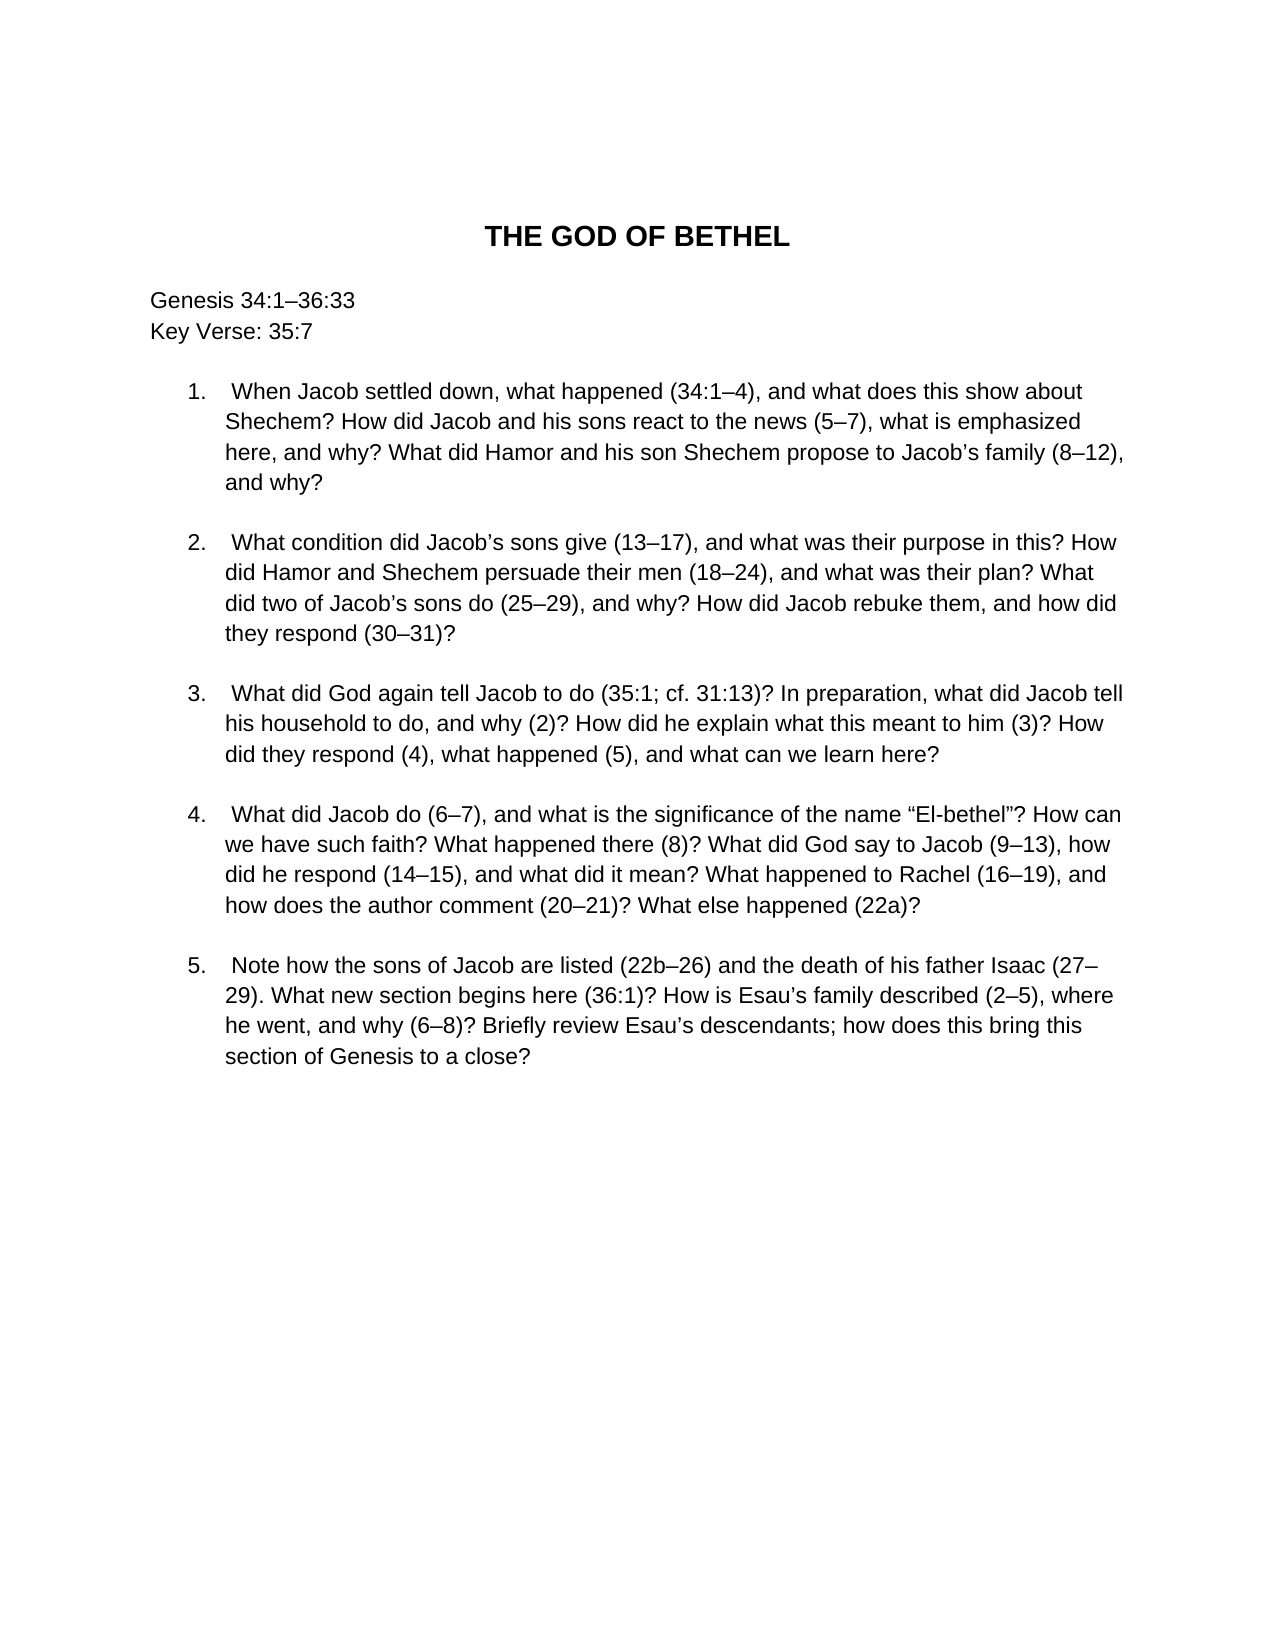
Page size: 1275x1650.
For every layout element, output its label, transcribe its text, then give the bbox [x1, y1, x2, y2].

text Genesis 34:1–36:33 [150, 287, 1125, 314]
list What did Jacob do (6–7), and what is the significance of the name “El-bethel”? How can we have such faith? What happened there (8)? What did God say to Jacob (9–13), how did he respond (14–15), and what did it mean? What happened to Rachel (16–19), and how does the author comment (20–21)? What else happened (22a)? [187, 801, 1125, 918]
list Note how the sons of Jacob are listed (22b–26) and the death of his father Isaac (27–29). What new section begins here (36:1)? How is Esau’s family described (2–5), where he went, and why (6–8)? Briefly review Esau’s descendants; how does this bring this section of Genesis to a close? [187, 952, 1125, 1069]
text THE GOD OF BETHEL [150, 219, 1125, 252]
list When Jacob settled down, what happened (34:1–4), and what does this show about Shechem? How did Jacob and his sons react to the news (5–7), what is emphasized here, and why? What did Hamor and his son Shechem propose to Jacob’s family (8–12), and why? [187, 378, 1125, 495]
list What condition did Jacob’s sons give (13–17), and what was their purpose in this? How did Hamor and Shechem persuade their men (18–24), and what was their plan? What did two of Jacob’s sons do (25–29), and why? How did Jacob rebuke them, and how did they respond (30–31)? [187, 529, 1125, 646]
text Key Verse: 35:7 [150, 318, 1125, 344]
list What did God again tell Jacob to do (35:1; cf. 31:13)? In preparation, what did Jacob tell his household to do, and why (2)? How did he explain what this meant to him (3)? How did they respond (4), what happened (5), and what can we learn here? [187, 680, 1125, 767]
